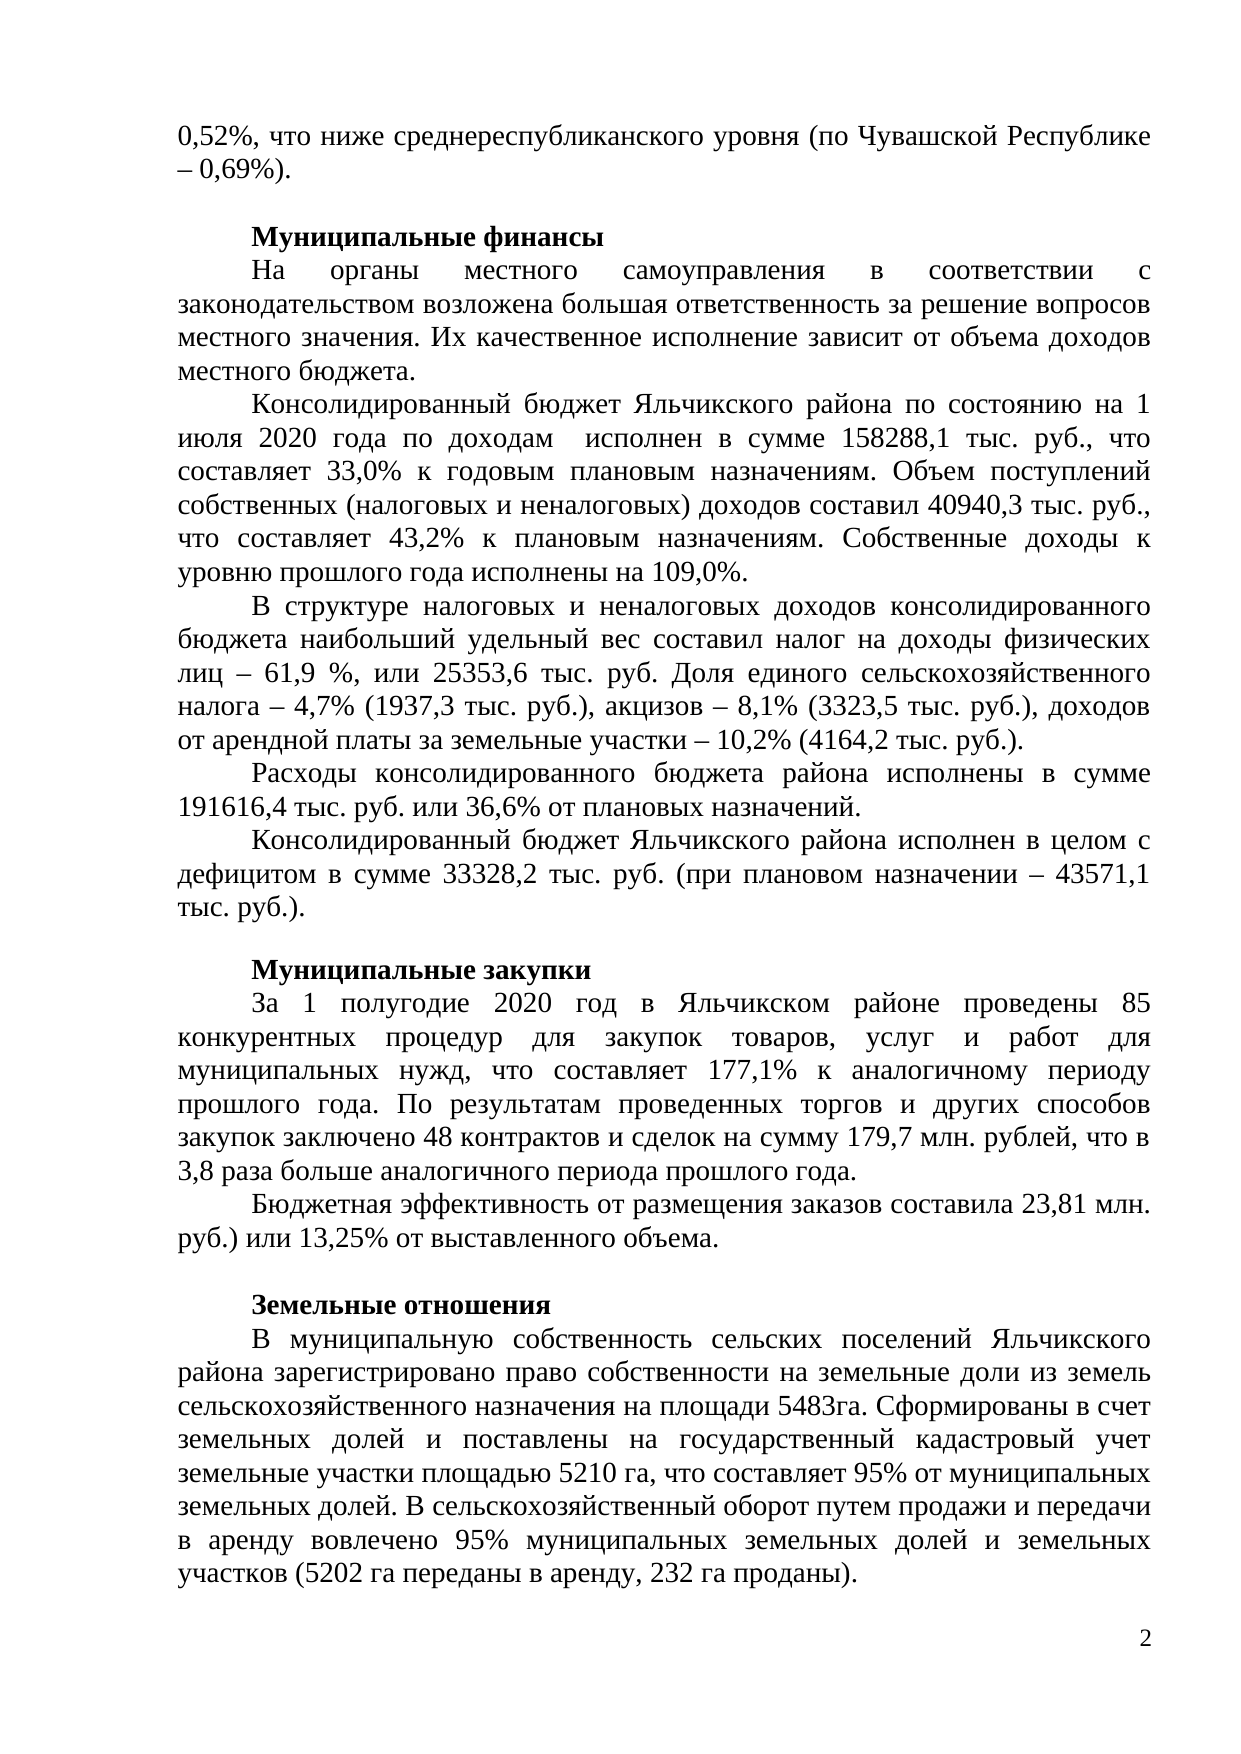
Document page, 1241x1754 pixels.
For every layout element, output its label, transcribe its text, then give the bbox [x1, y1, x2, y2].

text Консолидированный бюджет Яльчикского района исполнен в целом с дефицитом в сумме 33328,2 тыс. руб. (при плановом назначении – 43571,1 тыс. руб.). [177, 822, 1152, 923]
text За 1 полугодие 2020 год в Яльчикском районе проведены 85 конкурентных процедур для закупок товаров, услуг и работ для муниципальных нужд, что составляет 177,1% к аналогичному периоду прошлого года. По результатам проведенных торгов и других способов закупок заключено 48 контрактов и сделок на сумму 179,7 млн. рублей, что в 3,8 раза больше аналогичного периода прошлого года. [177, 985, 1152, 1187]
text В структуре налоговых и неналоговых доходов консолидированного бюджета наибольший удельный вес составил налог на доходы физических лиц – 61,9 %, или 25353,6 тыс. руб. Доля единого сельскохозяйственного налога – 4,7% (1937,3 тыс. руб.), акцизов – 8,1% (3323,5 тыс. руб.), доходов от арендной платы за земельные участки – 10,2% (4164,2 тыс. руб.). [177, 588, 1152, 755]
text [177, 118, 1152, 185]
text Земельные отношения [177, 1287, 1152, 1321]
text Муниципальные закупки [177, 952, 1152, 985]
text Расходы консолидированного бюджета района исполнены в сумме 191616,4 тыс. руб. или 36,6% от плановых назначений. [177, 755, 1152, 822]
text Консолидированный бюджет Яльчикского района по состоянию на 1 июля 2020 года по доходам исполнен в сумме 158288,1 тыс. руб., что составляет 33,0% к годовым плановым назначениям. Объем поступлений собственных (налоговых и неналоговых) доходов составил 40940,3 тыс. руб., что составляет 43,2% к плановым назначениям. Собственные доходы к уровню прошлого года исполнены на 109,0%. [177, 386, 1152, 588]
text Муниципальные финансы [177, 219, 1152, 252]
text На органы местного самоуправления в соответствии с законодательством возложена большая ответственность за решение вопросов местного значения. Их качественное исполнение зависит от объема доходов местного бюджета. [177, 252, 1152, 386]
text В муниципальную собственность сельских поселений Яльчикского района зарегистрировано право собственности на земельные доли из земель сельскохозяйственного назначения на площади 5483га. Сформированы в счет земельных долей и поставлены на государственный кадастровый учет земельные участки площадью 5210 га, что составляет 95% от муниципальных земельных долей. В сельскохозяйственный оборот путем продажи и передачи в аренду вовлечено 95% муниципальных земельных долей и земельных участков (5202 га переданы в аренду, 232 га проданы). [177, 1321, 1152, 1589]
text Бюджетная эффективность от размещения заказов составила 23,81 млн. руб.) или 13,25% от выставленного объема. [177, 1187, 1152, 1254]
